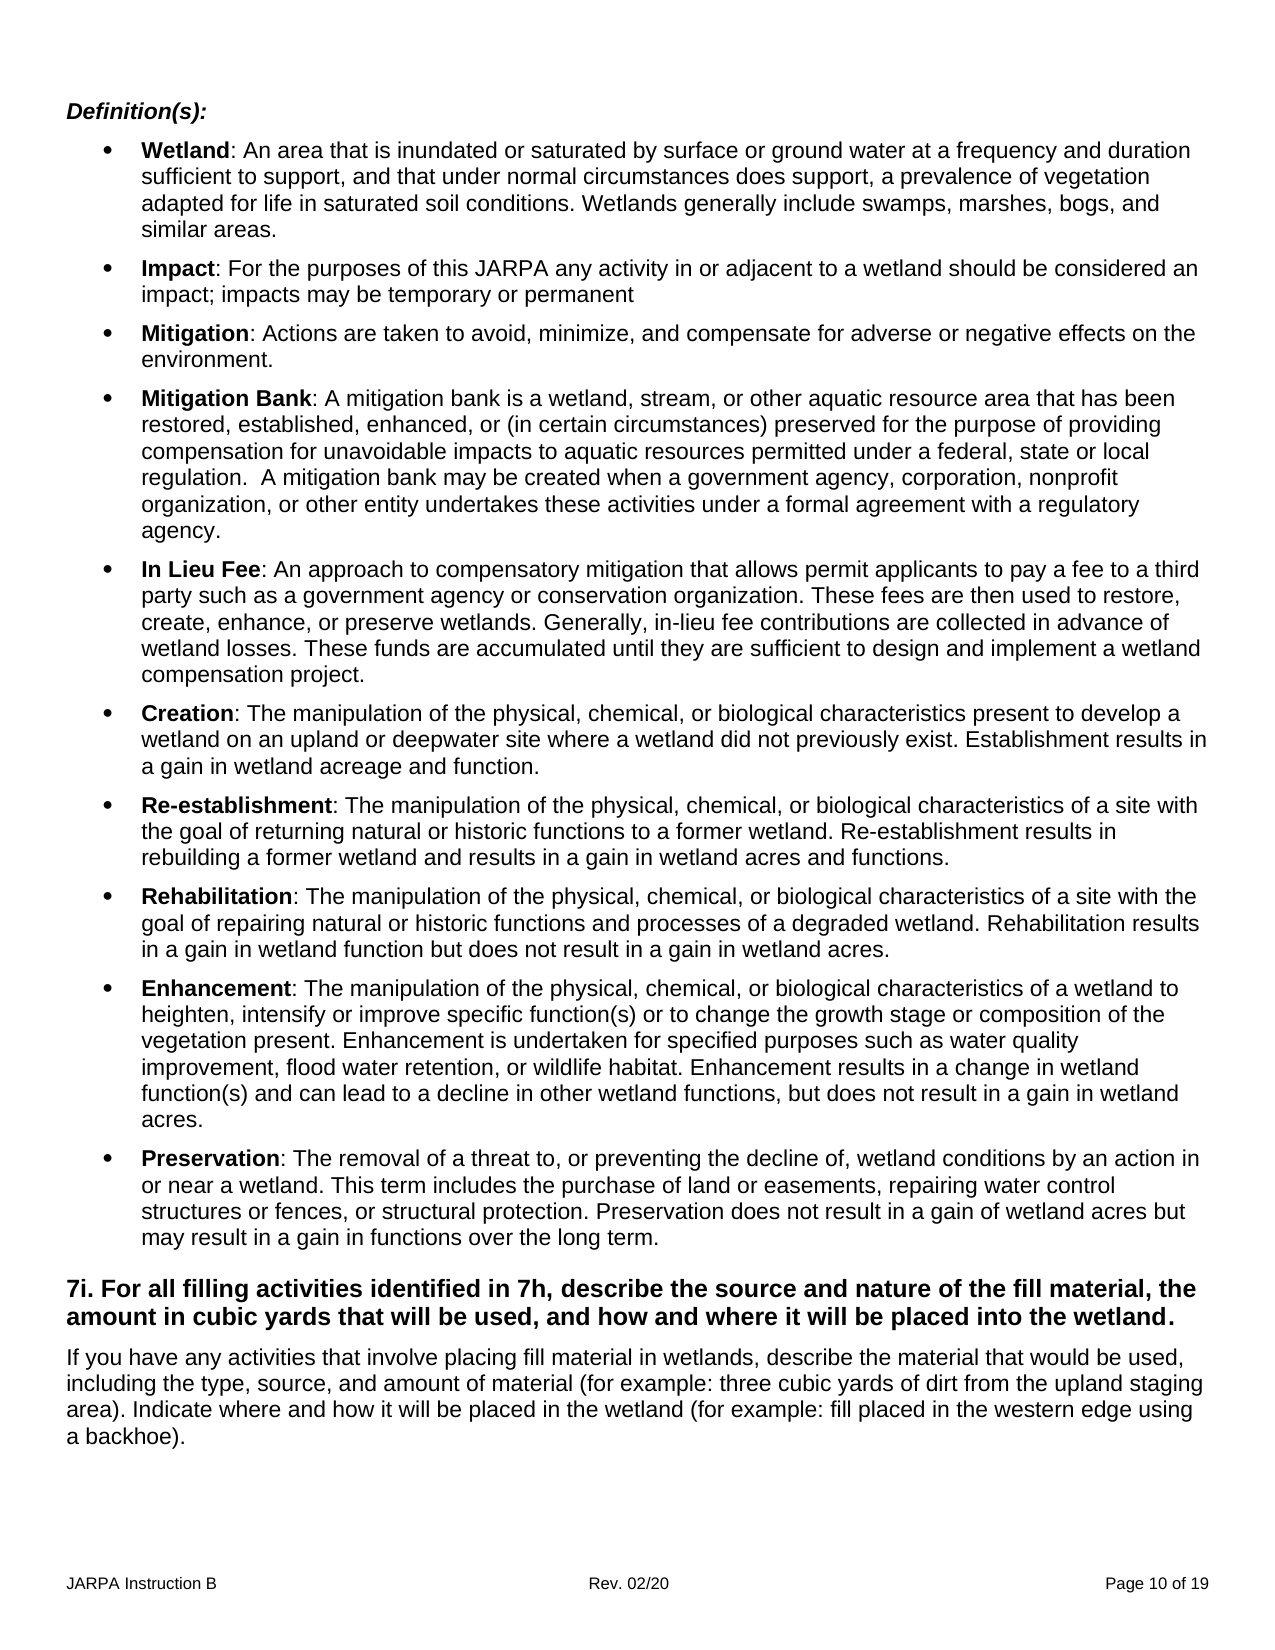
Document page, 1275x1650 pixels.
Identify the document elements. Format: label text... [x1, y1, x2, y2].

text 7i. For all filling activities identified in 7h, describe the source and nature of the fill material, the amount in cubic yards that will be used, and how and where it will be placed into the wetland. [66, 1274, 1209, 1331]
text If you have any activities that involve placing fill material in wetlands, describe the material that would be used, including the type, source, and amount of material (for example: three cubic yards of dirt from the upland staging area). Indicate where and how it will be placed in the wetland (for example: fill placed in the western edge using a backhoe). [66, 1344, 1209, 1449]
list Enhancement: The manipulation of the physical, chemical, or biological characteristics of a wetland to heighten, intensify or improve specific function(s) or to change the growth stage or composition of the vegetation present. Enhancement is undertaken for specified purposes such as water quality improvement, flood water retention, or wildlife habitat. Enhancement results in a change in wetland function(s) and can lead to a decline in other wetland functions, but does not result in a gain in wetland acres. [103, 975, 1209, 1133]
list Preservation: The removal of a threat to, or preventing the decline of, wetland conditions by an action in or near a wetland. This term includes the purchase of land or easements, repairing water control structures or fences, or structural protection. Preservation does not result in a gain of wetland acres but may result in a gain in functions over the long term. [103, 1145, 1209, 1251]
list Mitigation Bank: A mitigation bank is a wetland, stream, or other aquatic resource area that has been restored, established, enhanced, or (in certain circumstances) preserved for the purpose of providing compensation for unavoidable impacts to aquatic resources permitted under a federal, state or local regulation. A mitigation bank may be created when a government agency, corporation, nonprofit organization, or other entity undertakes these activities under a formal agreement with a regulatory agency. [103, 385, 1209, 543]
list Mitigation: Actions are taken to avoid, minimize, and compensate for adverse or negative effects on the environment. [103, 320, 1209, 373]
list Rehabilitation: The manipulation of the physical, chemical, or biological characteristics of a site with the goal of repairing natural or historic functions and processes of a degraded wetland. Rehabilitation results in a gain in wetland function but does not result in a gain in wetland acres. [103, 883, 1209, 962]
list Creation: The manipulation of the physical, chemical, or biological characteristics present to develop a wetland on an upland or deepwater site where a wetland did not previously exist. Establishment results in a gain in wetland acreage and function. [103, 700, 1209, 779]
list In Lieu Fee: An approach to compensatory mitigation that allows permit applicants to pay a fee to a third party such as a government agency or conservation organization. These fees are then used to restore, create, enhance, or preserve wetlands. Generally, in-lieu fee contributions are collected in advance of wetland losses. These funds are accumulated until they are sufficient to design and implement a wetland compensation project. [103, 556, 1209, 687]
list Re-establishment: The manipulation of the physical, chemical, or biological characteristics of a site with the goal of returning natural or historic functions to a former wetland. Re-establishment results in rebuilding a former wetland and results in a gain in wetland acres and functions. [103, 792, 1209, 871]
list Impact: For the purposes of this JARPA any activity in or adjacent to a wetland should be considered an impact; impacts may be temporary or permanent [103, 255, 1209, 307]
text Definition(s): [66, 98, 1209, 124]
list Wetland: An area that is inundated or saturated by surface or ground water at a frequency and duration sufficient to support, and that under normal circumstances does support, a prevalence of vegetation adapted for life in saturated soil conditions. Wetlands generally include swamps, marshes, bogs, and similar areas. [103, 137, 1209, 242]
